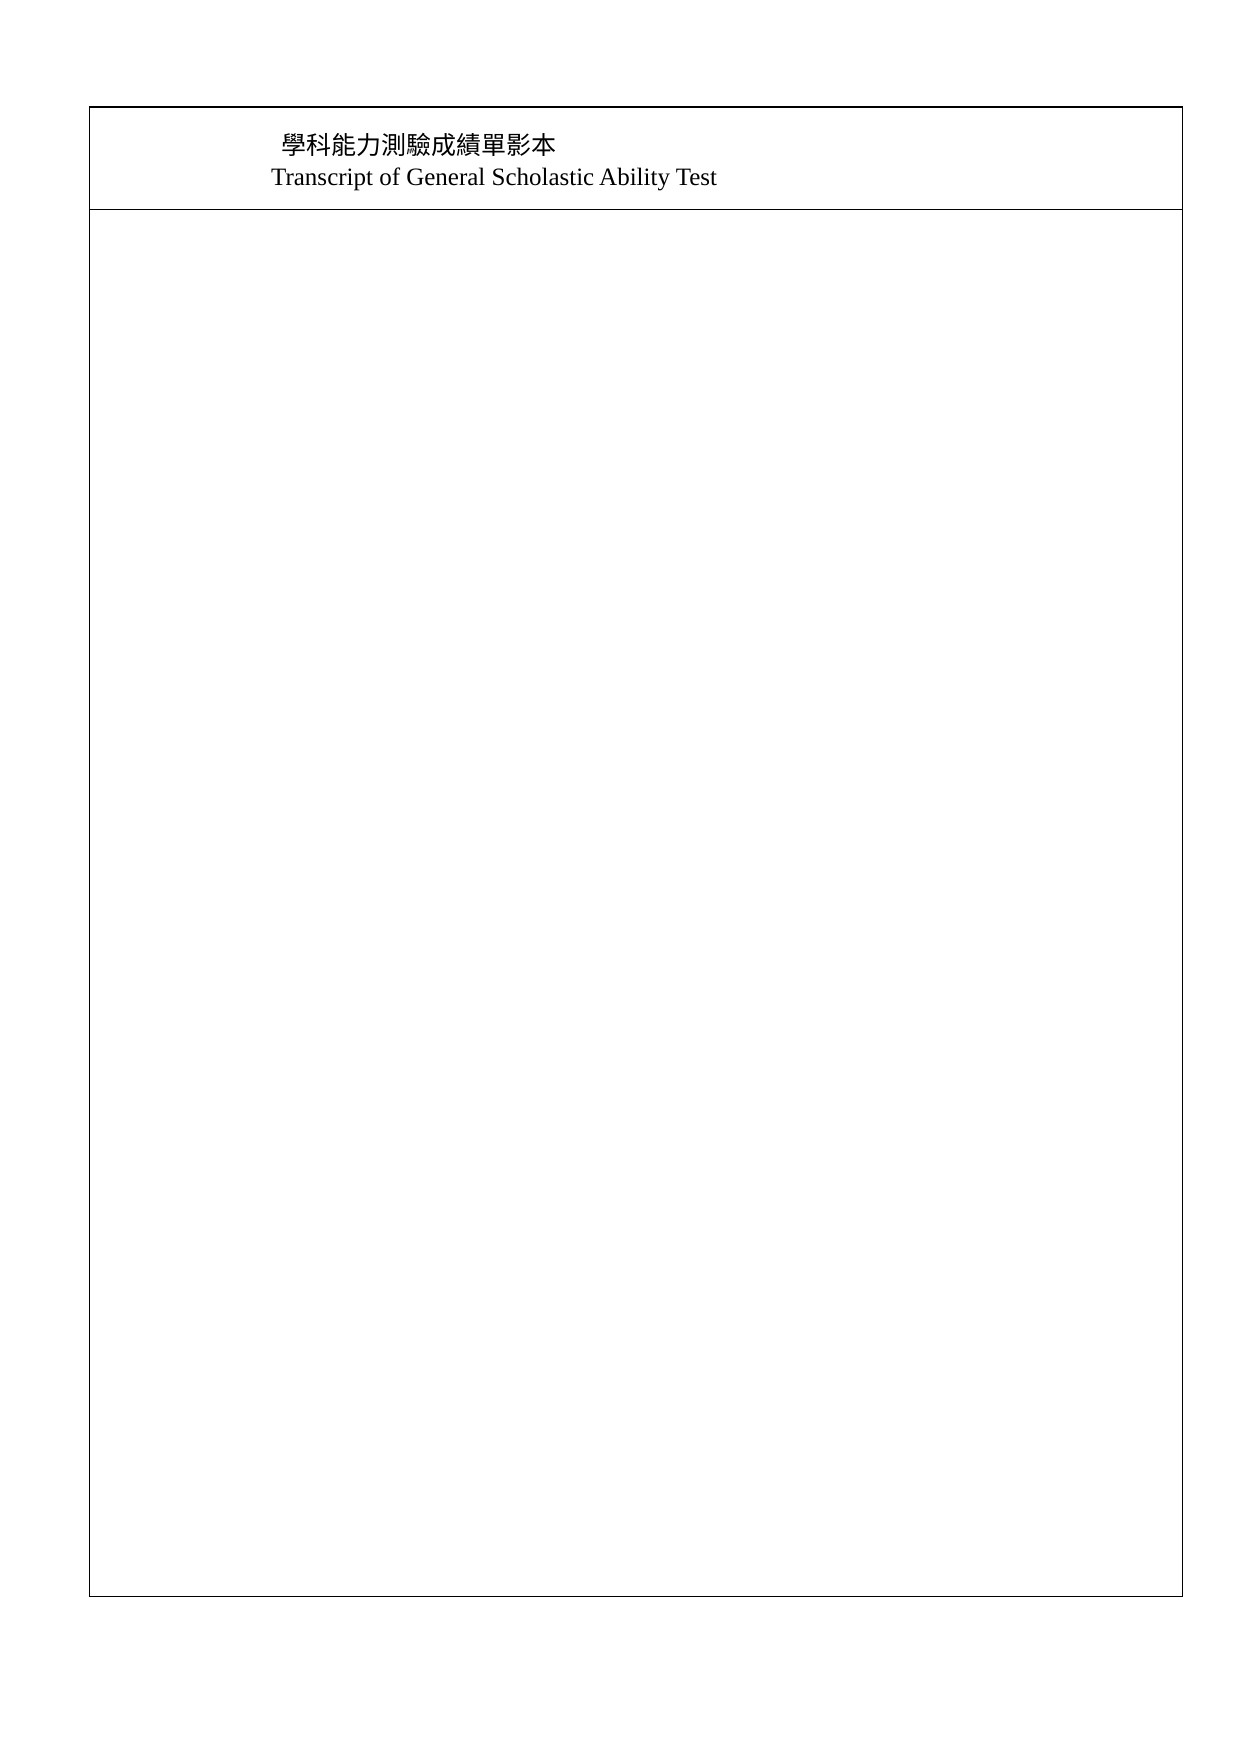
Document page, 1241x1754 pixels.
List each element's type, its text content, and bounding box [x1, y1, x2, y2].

table_header 學科能力測驗成績單影本 Transcript of General Scholastic Ability Test [90, 108, 1182, 209]
table_cell [90, 210, 1182, 1596]
